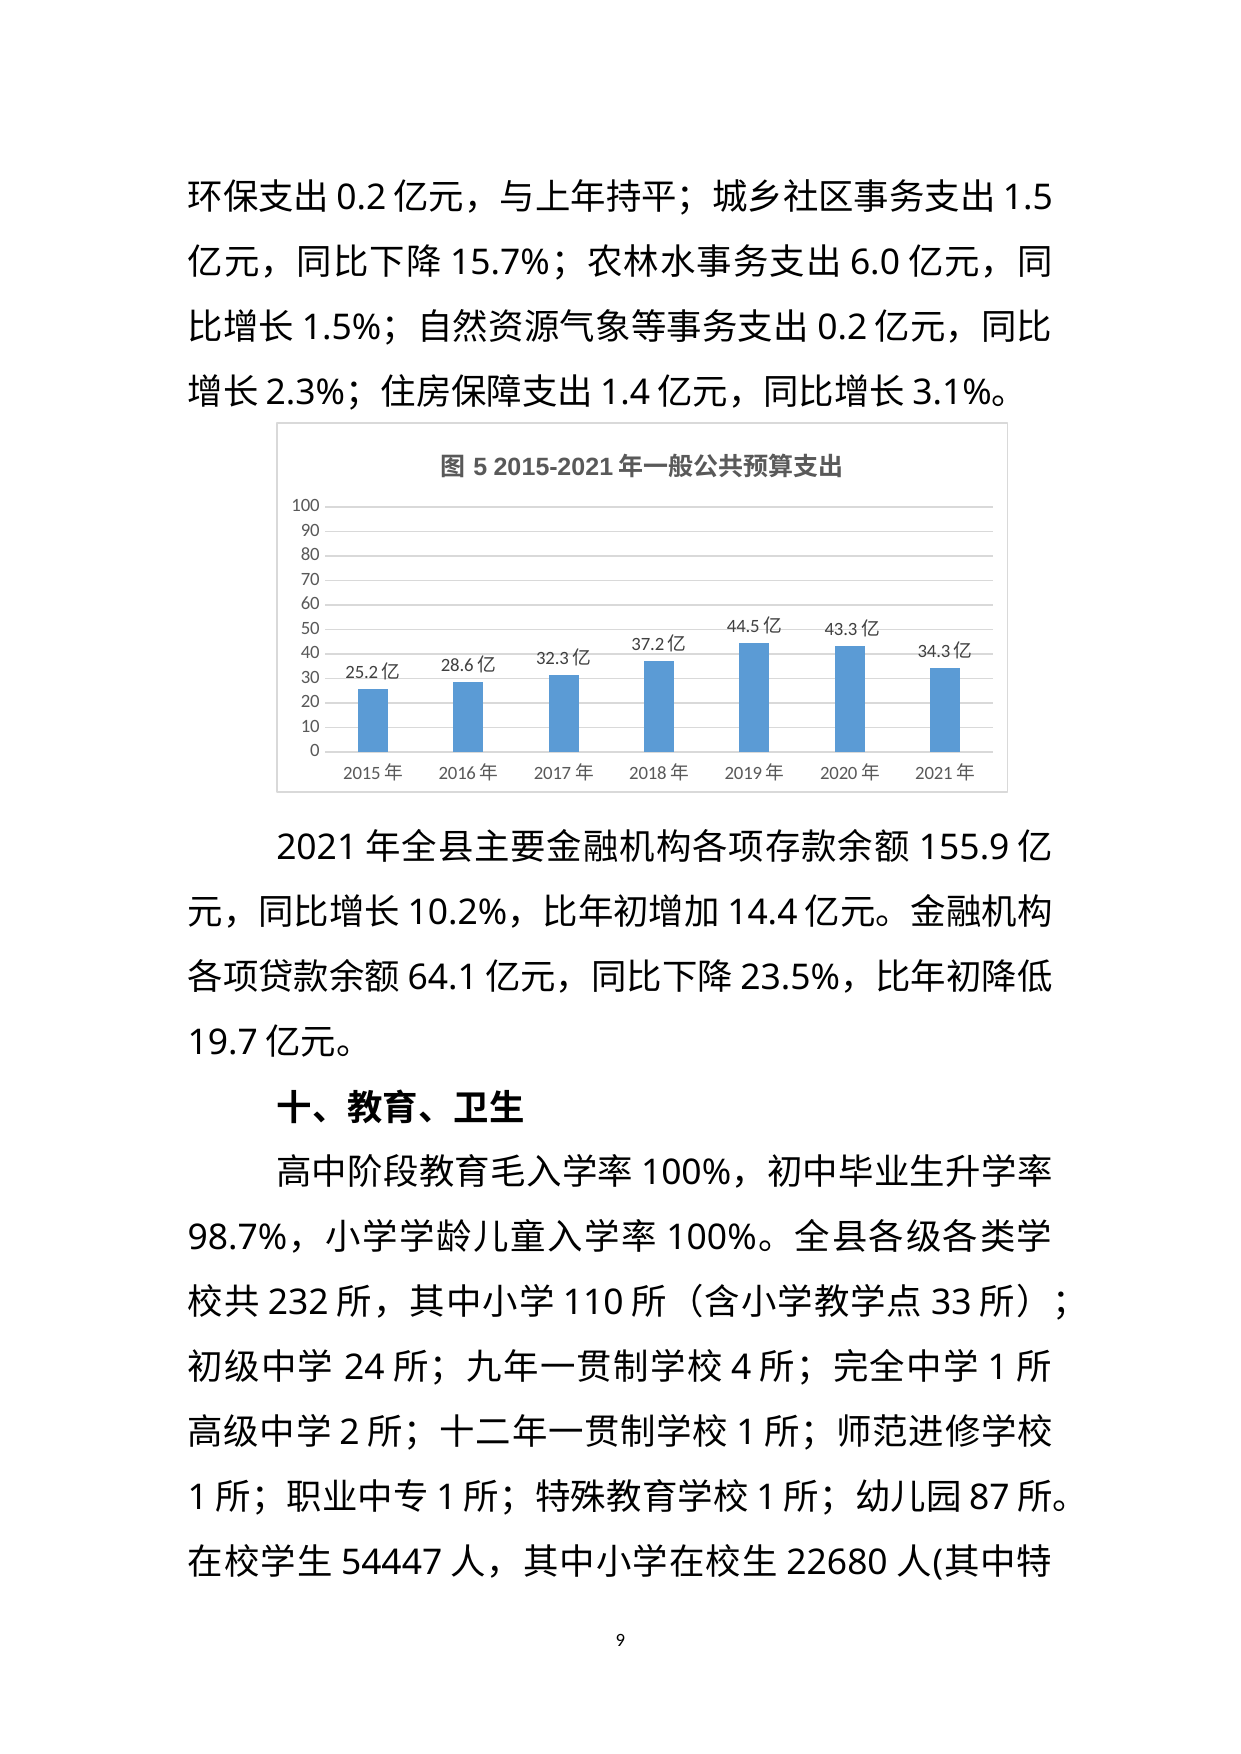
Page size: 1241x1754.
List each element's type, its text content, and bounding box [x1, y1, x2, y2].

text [187, 1137, 1053, 1592]
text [187, 162, 1053, 422]
text 2021年全县主要金融机构各项存款余额155.9亿元，同比增长10.2%，比年初增加14.4亿元。金融机构各项贷款余额64.1亿元，同比下降23.5%，比年初降低19.7亿元。 [187, 812, 1053, 1072]
text 十、教育、卫生 [187, 1072, 1053, 1137]
